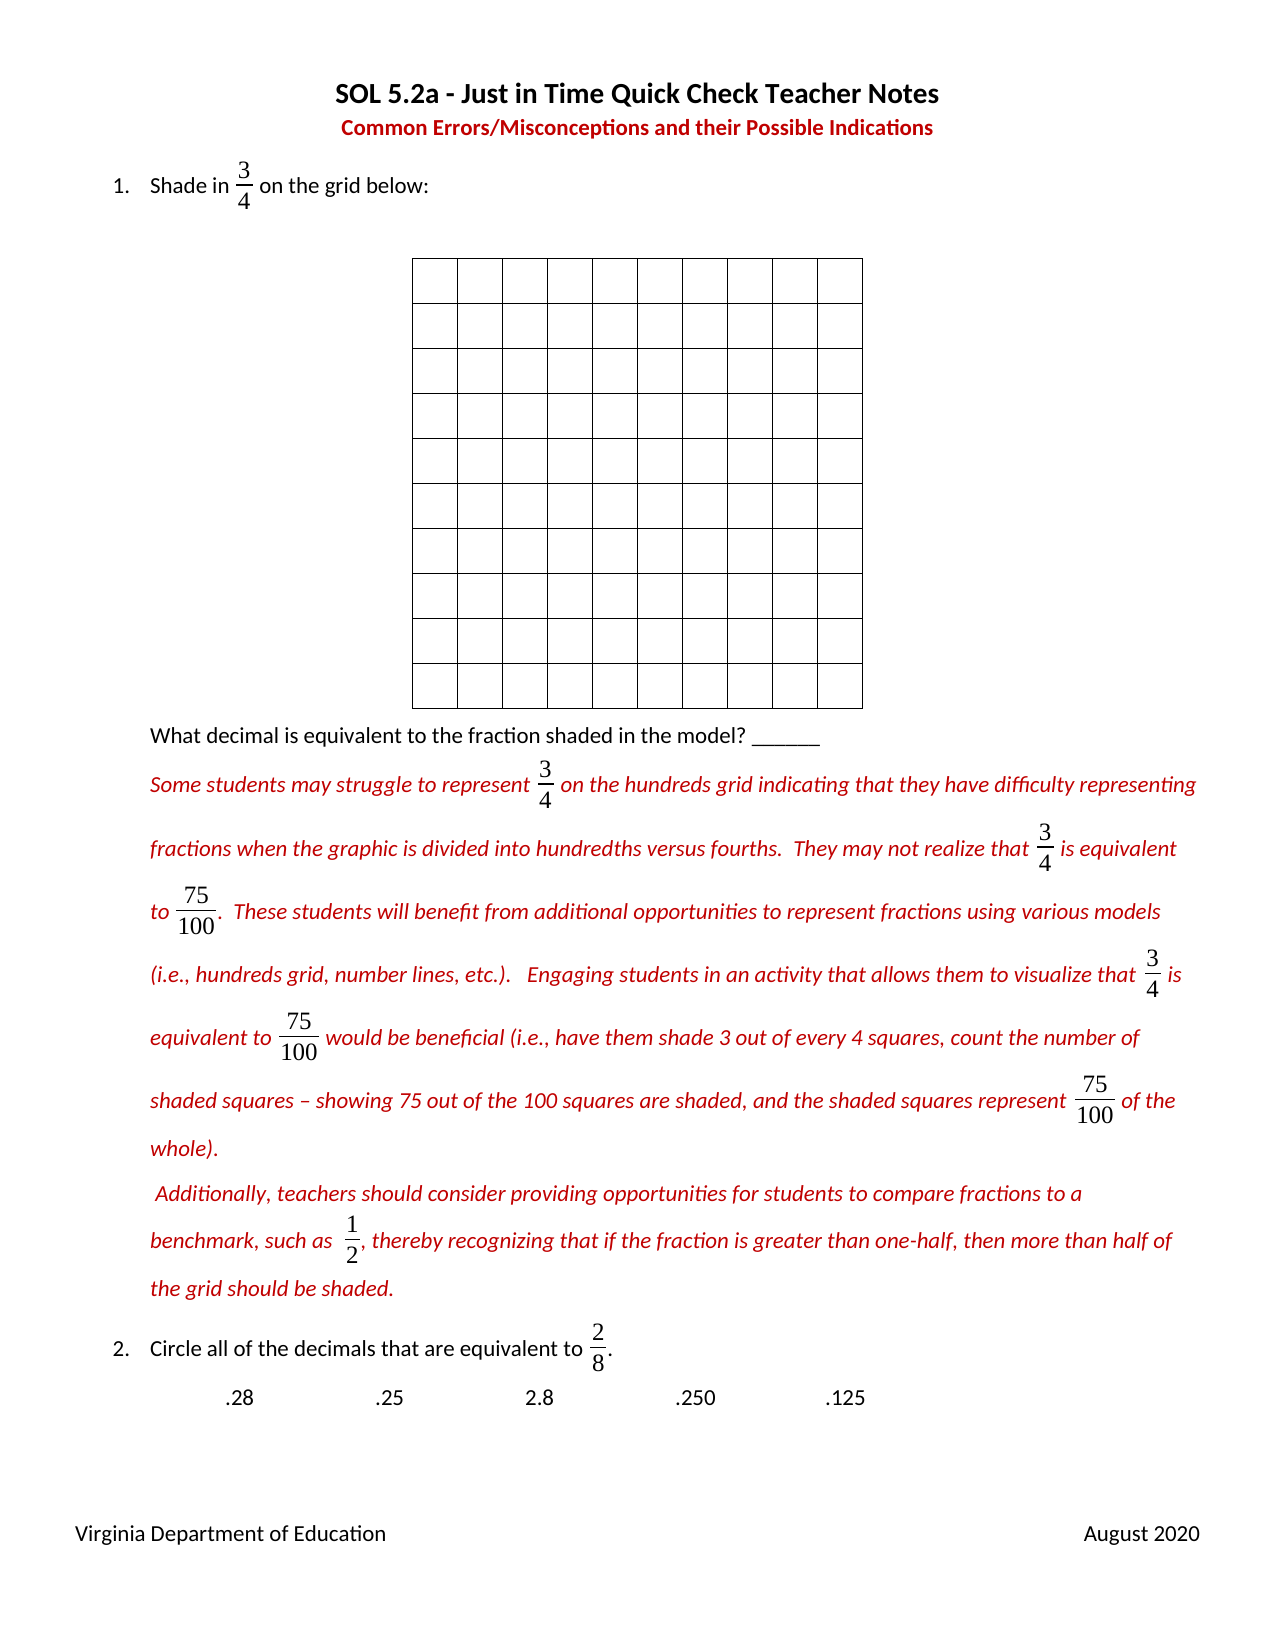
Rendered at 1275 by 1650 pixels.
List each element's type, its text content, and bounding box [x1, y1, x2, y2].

table_cell [638, 574, 682, 618]
table_cell [728, 529, 772, 573]
table_cell [548, 349, 592, 393]
table_cell [773, 484, 817, 528]
table_cell [593, 574, 637, 618]
table_cell [818, 529, 862, 573]
table_cell [728, 664, 772, 708]
table_cell [683, 394, 727, 438]
table_cell [773, 664, 817, 708]
table_cell [458, 394, 502, 438]
table_cell [728, 484, 772, 528]
table_cell [683, 349, 727, 393]
table_cell [818, 394, 862, 438]
table_cell [818, 349, 862, 393]
table_cell [638, 484, 682, 528]
table_header [548, 259, 592, 303]
table_cell [683, 484, 727, 528]
table_cell [818, 619, 862, 663]
table_cell [458, 574, 502, 618]
table_cell [773, 439, 817, 483]
table_cell [458, 304, 502, 348]
table_cell [458, 664, 502, 708]
list .28 .25 2.8 .250 .125 [225, 1383, 1200, 1411]
table_cell [683, 574, 727, 618]
table_cell [413, 439, 457, 483]
table_cell [503, 664, 547, 708]
table_cell [773, 304, 817, 348]
table_cell [503, 304, 547, 348]
table_header [593, 259, 637, 303]
table_cell [818, 484, 862, 528]
table_cell [548, 394, 592, 438]
table_cell [548, 484, 592, 528]
table_cell [728, 349, 772, 393]
table_cell [638, 664, 682, 708]
table_header [413, 259, 457, 303]
table_header [818, 259, 862, 303]
table_cell [503, 439, 547, 483]
table_cell [818, 574, 862, 618]
table_cell [638, 439, 682, 483]
table_cell [593, 349, 637, 393]
table_cell [683, 619, 727, 663]
table_cell [638, 529, 682, 573]
table_cell [413, 484, 457, 528]
list Circle all of the decimals that are equivalent to . [112, 1319, 1200, 1378]
table_cell [458, 619, 502, 663]
list What decimal is equivalent to the fraction shaded in the model? ______ [150, 722, 1200, 750]
table_cell [503, 619, 547, 663]
table_cell [818, 304, 862, 348]
table_cell [503, 394, 547, 438]
table_cell [683, 664, 727, 708]
table_header [773, 259, 817, 303]
text Additionally, teachers should consider providing opportunities for students to compare fractions to a benchmark, such as , thereby recognizing that if the fraction is greater than one-half, then more than half of the grid should be shaded. [150, 1179, 1200, 1302]
table_cell [773, 529, 817, 573]
table_cell [728, 619, 772, 663]
table_cell [503, 529, 547, 573]
table_cell [593, 394, 637, 438]
table_cell [413, 349, 457, 393]
table_header [728, 259, 772, 303]
table_cell [773, 394, 817, 438]
table_cell [773, 349, 817, 393]
table_cell [413, 394, 457, 438]
table_cell [413, 529, 457, 573]
table_cell [458, 439, 502, 483]
table_cell [593, 529, 637, 573]
table_cell [593, 304, 637, 348]
table_cell [638, 304, 682, 348]
table_cell [413, 619, 457, 663]
table_cell [638, 349, 682, 393]
title SOL 5.2a - Just in Time Quick Check Teacher Notes [75, 75, 1200, 111]
table_cell [413, 304, 457, 348]
table_cell [503, 484, 547, 528]
table_header [683, 259, 727, 303]
table_cell [593, 619, 637, 663]
table_cell [638, 394, 682, 438]
table_cell [728, 439, 772, 483]
list Shade in on the grid below: [112, 156, 1200, 215]
table_cell [548, 574, 592, 618]
table_cell [503, 574, 547, 618]
table_cell [773, 574, 817, 618]
table_cell [548, 529, 592, 573]
table_cell [458, 484, 502, 528]
table_cell [548, 619, 592, 663]
table_cell [773, 619, 817, 663]
table_cell [728, 574, 772, 618]
table_cell [548, 439, 592, 483]
table_cell [683, 304, 727, 348]
text Common Errors/Misconceptions and their Possible Indications [75, 113, 1200, 141]
table_cell [548, 664, 592, 708]
table_cell [458, 349, 502, 393]
table_cell [458, 529, 502, 573]
table_cell [548, 304, 592, 348]
table_header [458, 259, 502, 303]
table_cell [728, 394, 772, 438]
table_cell [638, 619, 682, 663]
table_cell [413, 664, 457, 708]
table_cell [728, 304, 772, 348]
table_cell [683, 439, 727, 483]
table_cell [593, 439, 637, 483]
table_header [638, 259, 682, 303]
table_cell [503, 349, 547, 393]
table_cell [683, 529, 727, 573]
table_cell [593, 664, 637, 708]
table_header [503, 259, 547, 303]
table_cell [818, 664, 862, 708]
table_cell [413, 574, 457, 618]
table_cell [818, 439, 862, 483]
table_cell [593, 484, 637, 528]
text Some students may struggle to represent on the hundreds grid indicating that they have difficulty representing fractions when the graphic is divided into hundredths versus fourths. They may not realize that is equivalent to . These students will benefit from additional opportunities to represent fractions using various models (i.e., hundreds grid, number lines, etc.). Engaging students in an activity that allows them to visualize that is equivalent to would be beneficial (i.e., have them shade 3 out of every 4 squares, count the number of shaded squares – showing 75 out of the 100 squares are shaded, and the shaded squares represent of the whole). [150, 755, 1200, 1162]
